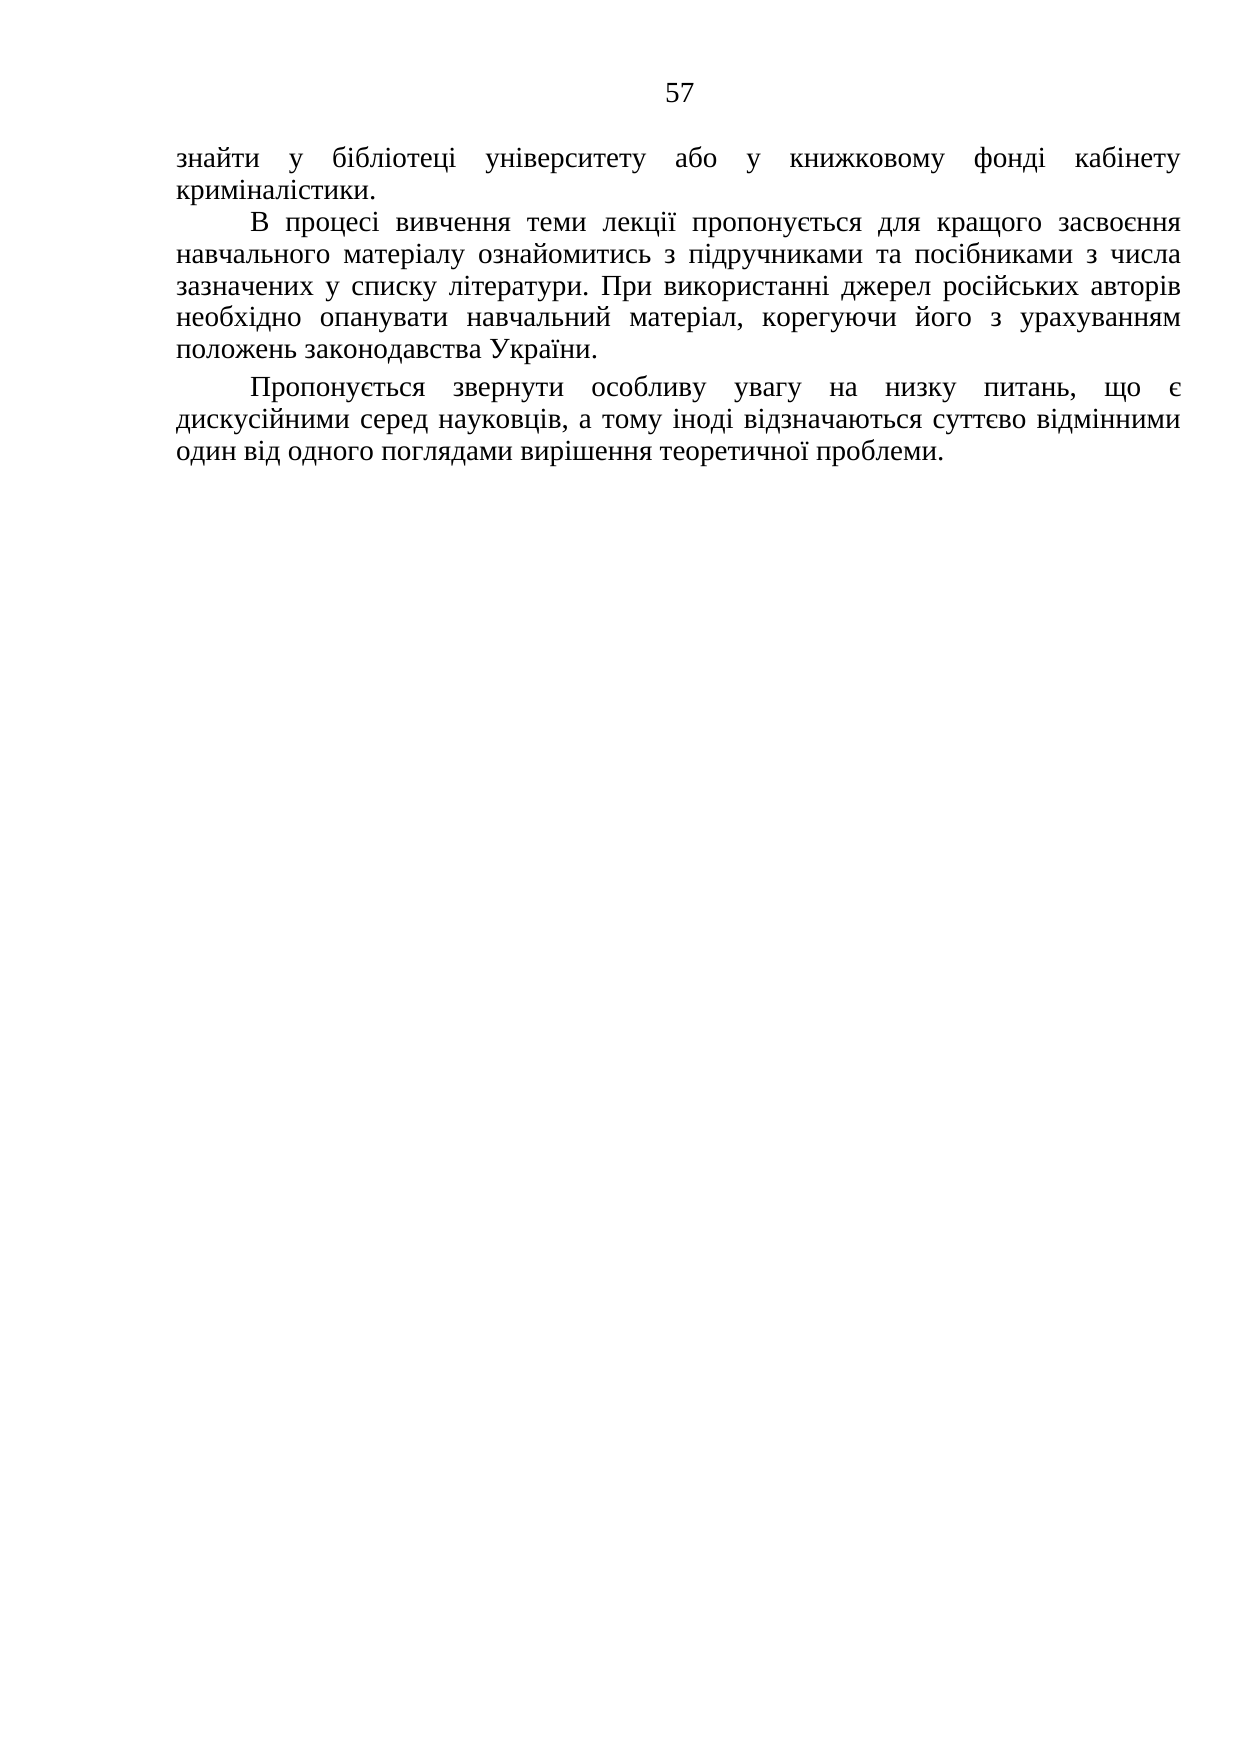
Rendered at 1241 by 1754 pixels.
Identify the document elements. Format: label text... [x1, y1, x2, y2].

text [176, 142, 1182, 206]
text В процесі вивчення теми лекції пропонується для кращого засвоєння навчального матеріалу ознайомитись з підручниками та посібниками з числа зазначених у списку літератури. При використанні джерел російських авторів необхідно опанувати навчальний матеріал, корегуючи його з урахуванням положень законодавства України. [176, 206, 1182, 365]
text Пропонується звернути особливу увагу на низку питань, що є дискусійними серед науковців, а тому іноді відзначаються суттєво відмінними один від одного поглядами вирішення теоретичної проблеми. [176, 371, 1182, 467]
